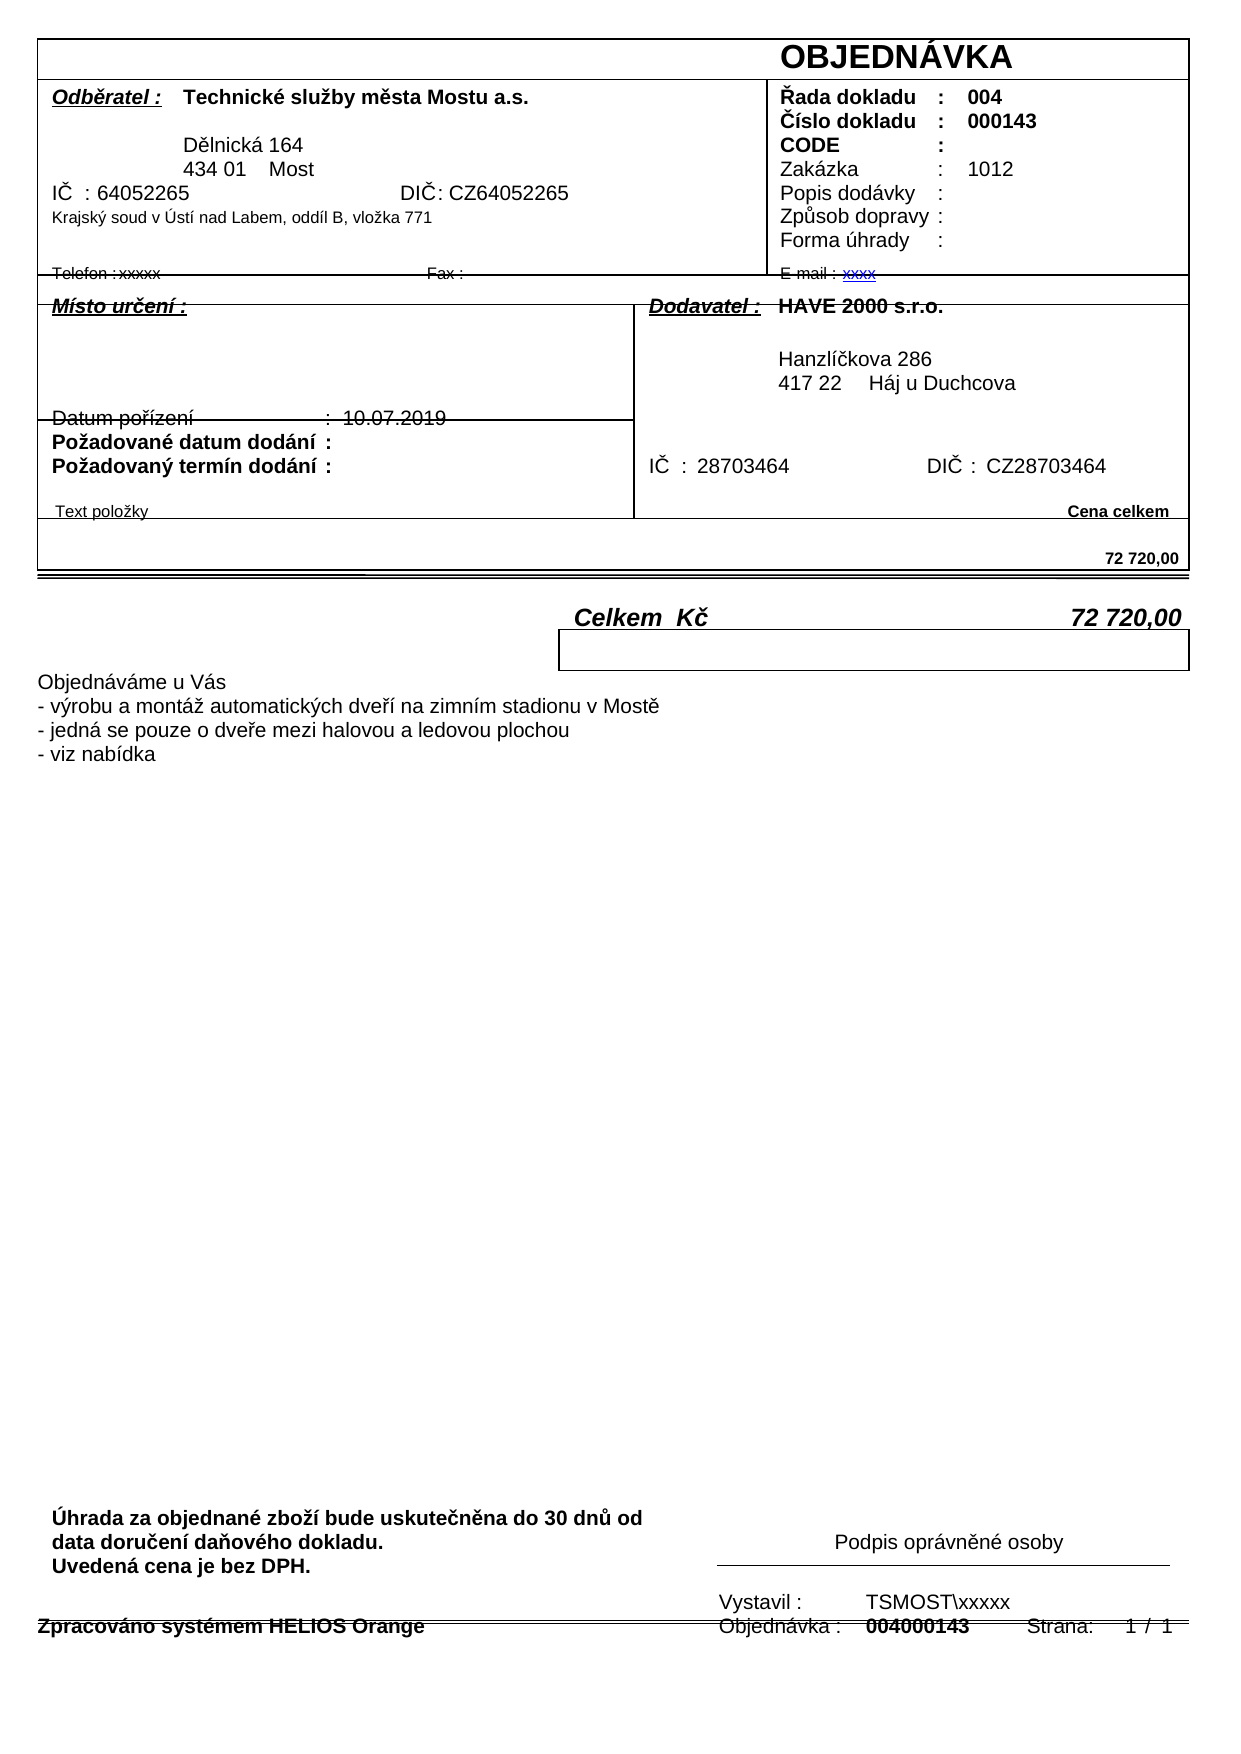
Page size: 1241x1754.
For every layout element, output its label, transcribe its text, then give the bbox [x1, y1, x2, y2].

text Odběratel : Technické služby města Mostu a.s. Řada dokladu : 004 [37, 84, 1203, 108]
text Objednáváme u Vás [37, 670, 1203, 694]
text Požadovaný termín dodání : IČ : 28703464 DIČ : CZ28703464 [37, 454, 1203, 478]
text Forma úhrady : [37, 228, 1203, 252]
text 417 22 Háj u Duchcova [37, 370, 1203, 394]
text Úhrada za objednané zboží bude uskutečněna do 30 dnů od [37, 1506, 1203, 1530]
text IČ : 64052265 DIČ : CZ64052265 Popis dodávky : [37, 180, 1203, 204]
text - jedná se pouze o dveře mezi halovou a ledovou plochou [37, 718, 1203, 742]
text 434 01 Most Zakázka : 1012 [37, 156, 1203, 180]
text Krajský soud v Ústí nad Labem, oddíl B, vložka 771 Způsob dopravy : [37, 204, 1203, 228]
text data doručení daňového dokladu. Podpis oprávněné osoby [37, 1530, 1203, 1554]
text Telefon : xxxxx Fax : E-mail : xxxx [37, 264, 1203, 283]
text Text položky Cena celkem [37, 502, 1203, 521]
text Číslo dokladu : 000143 [37, 108, 1203, 132]
text - viz nabídka [37, 742, 1203, 766]
text Vystavil : TSMOST\xxxxx [37, 1589, 1203, 1613]
text OBJEDNÁVKA [37, 37, 1203, 76]
text Místo určení : Dodavatel : HAVE 2000 s.r.o. [37, 293, 1203, 317]
text - výrobu a montáž automatických dveří na zimním stadionu v Mostě [37, 694, 1203, 718]
text Hanzlíčkova 286 [37, 346, 1203, 370]
text Zpracováno systémem HELIOS Orange Objednávka : 004000143 Strana: 1 / 1 [37, 1613, 1203, 1637]
text Datum pořízení : 10.07.2019 [37, 406, 1203, 430]
text Uvedená cena je bez DPH. [37, 1554, 1203, 1578]
text Dělnická 164 CODE : [37, 132, 1203, 156]
text Celkem Kč 72 720,00 [37, 603, 1203, 632]
text 72 720,00 [37, 549, 1203, 568]
text Požadované datum dodání : [37, 430, 1203, 454]
